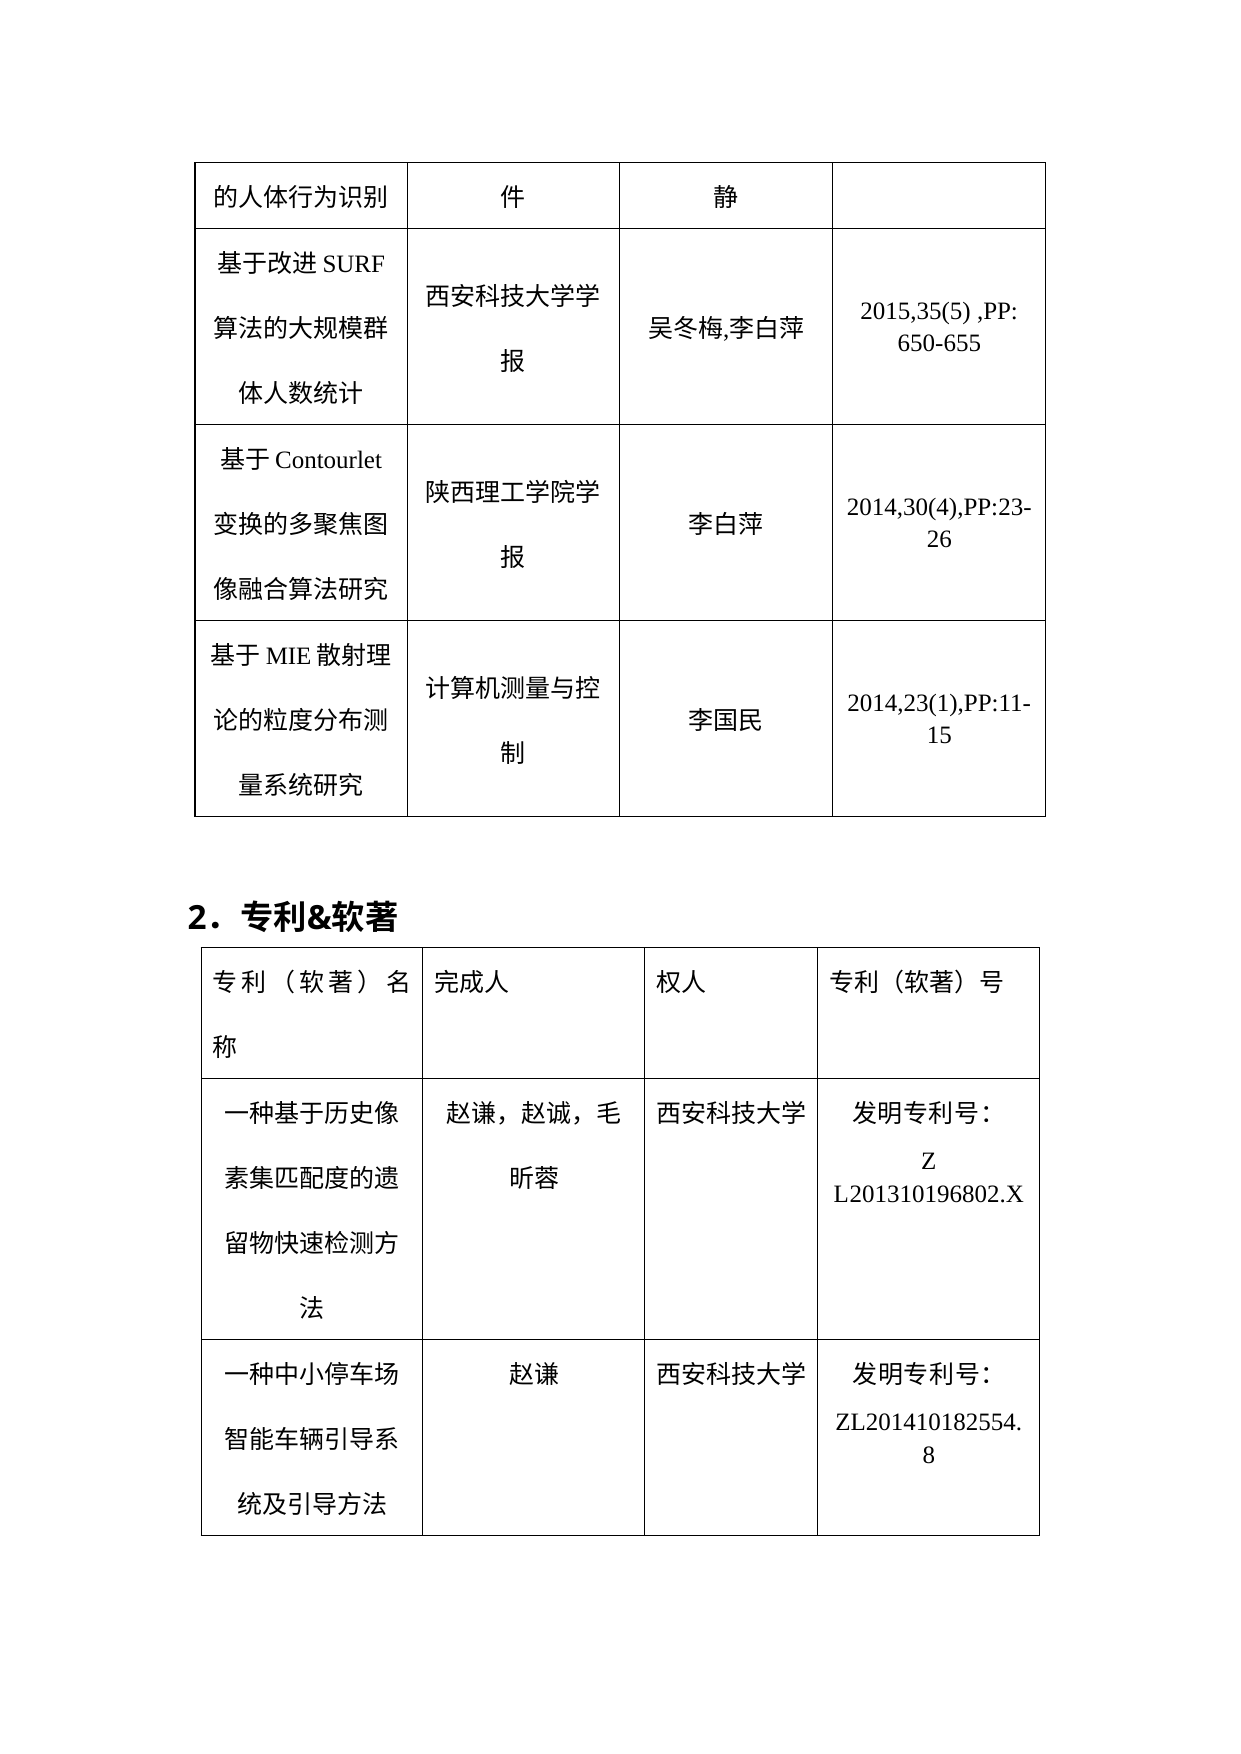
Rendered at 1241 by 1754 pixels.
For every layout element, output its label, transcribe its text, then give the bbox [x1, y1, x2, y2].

table_cell 2014,23(1),PP:11-15 [833, 621, 1045, 816]
table_cell 计算机应用与软件 [408, 163, 619, 228]
table_cell 2015,35(5) ,PP: 650-655 [833, 229, 1045, 424]
table_cell 一种基于历史像素集匹配度的遗留物快速检测方法 [202, 1079, 422, 1339]
table_cell 发明专利号： ZL201310196802.X [818, 1079, 1039, 1339]
table_cell 基于改进SURF算法的大规模群体人数统计 [196, 229, 407, 424]
table_header 权人 [645, 948, 817, 1078]
table_cell 2014,30(4),PP:23-26 [833, 425, 1045, 620]
table_cell 一种中小停车场智能车辆引导系统及引导方法 [202, 1340, 422, 1535]
table_cell 李国民 [620, 621, 832, 816]
table_cell 赵谦，赵诚，毛昕蓉 [423, 1079, 644, 1339]
list 专利&软著 [187, 882, 1053, 947]
table_header 专利（软著）号 [818, 948, 1039, 1078]
table_cell 基于多特征融合的人体行为识别 [196, 163, 407, 228]
table_cell 基于MIE散射理论的粒度分布测量系统研究 [196, 621, 407, 816]
table_cell 西安科技大学学报 [408, 229, 619, 424]
table_cell 计算机测量与控制 [408, 621, 619, 816]
table_header 完成人 [423, 948, 644, 1078]
table_cell 吴冬梅,谢金壮,王静 [620, 163, 832, 228]
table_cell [833, 163, 1045, 228]
table_cell 西安科技大学 [645, 1079, 817, 1339]
table_header 专利（软著）名称 [202, 948, 422, 1078]
table_cell 基于Contourlet变换的多聚焦图像融合算法研究 [196, 425, 407, 620]
table_cell 赵谦 [423, 1340, 644, 1535]
table_cell 李白萍 [620, 425, 832, 620]
table_cell 吴冬梅,李白萍 [620, 229, 832, 424]
table_cell 陕西理工学院学报 [408, 425, 619, 620]
table_cell 西安科技大学 [645, 1340, 817, 1535]
table_cell 发明专利号： ZL201410182554.8 [818, 1340, 1039, 1535]
